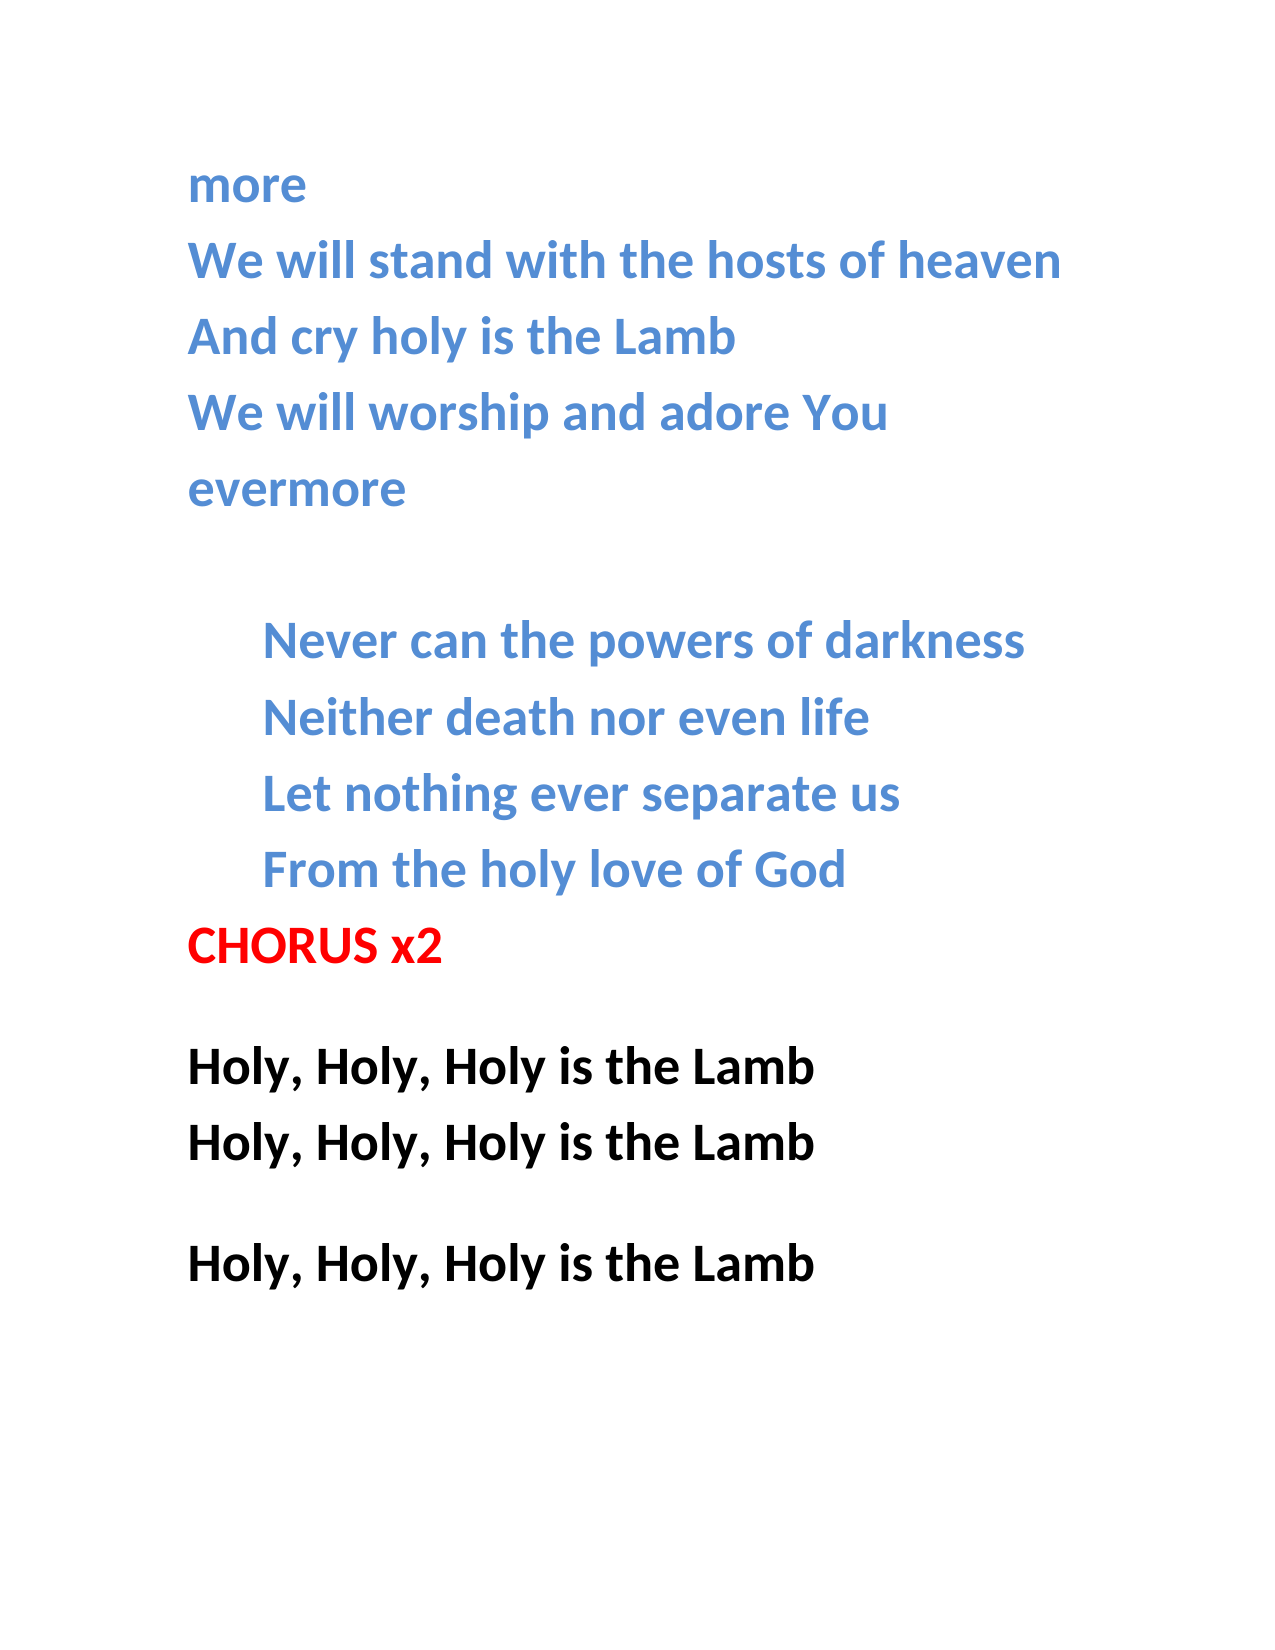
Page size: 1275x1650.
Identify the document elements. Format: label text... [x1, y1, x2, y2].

text Holy, Holy, Holy is the Lamb [187, 1228, 1087, 1325]
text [187, 150, 1087, 1007]
text Holy, Holy, Holy is the Lamb Holy, Holy, Holy is the Lamb [187, 1031, 1087, 1204]
